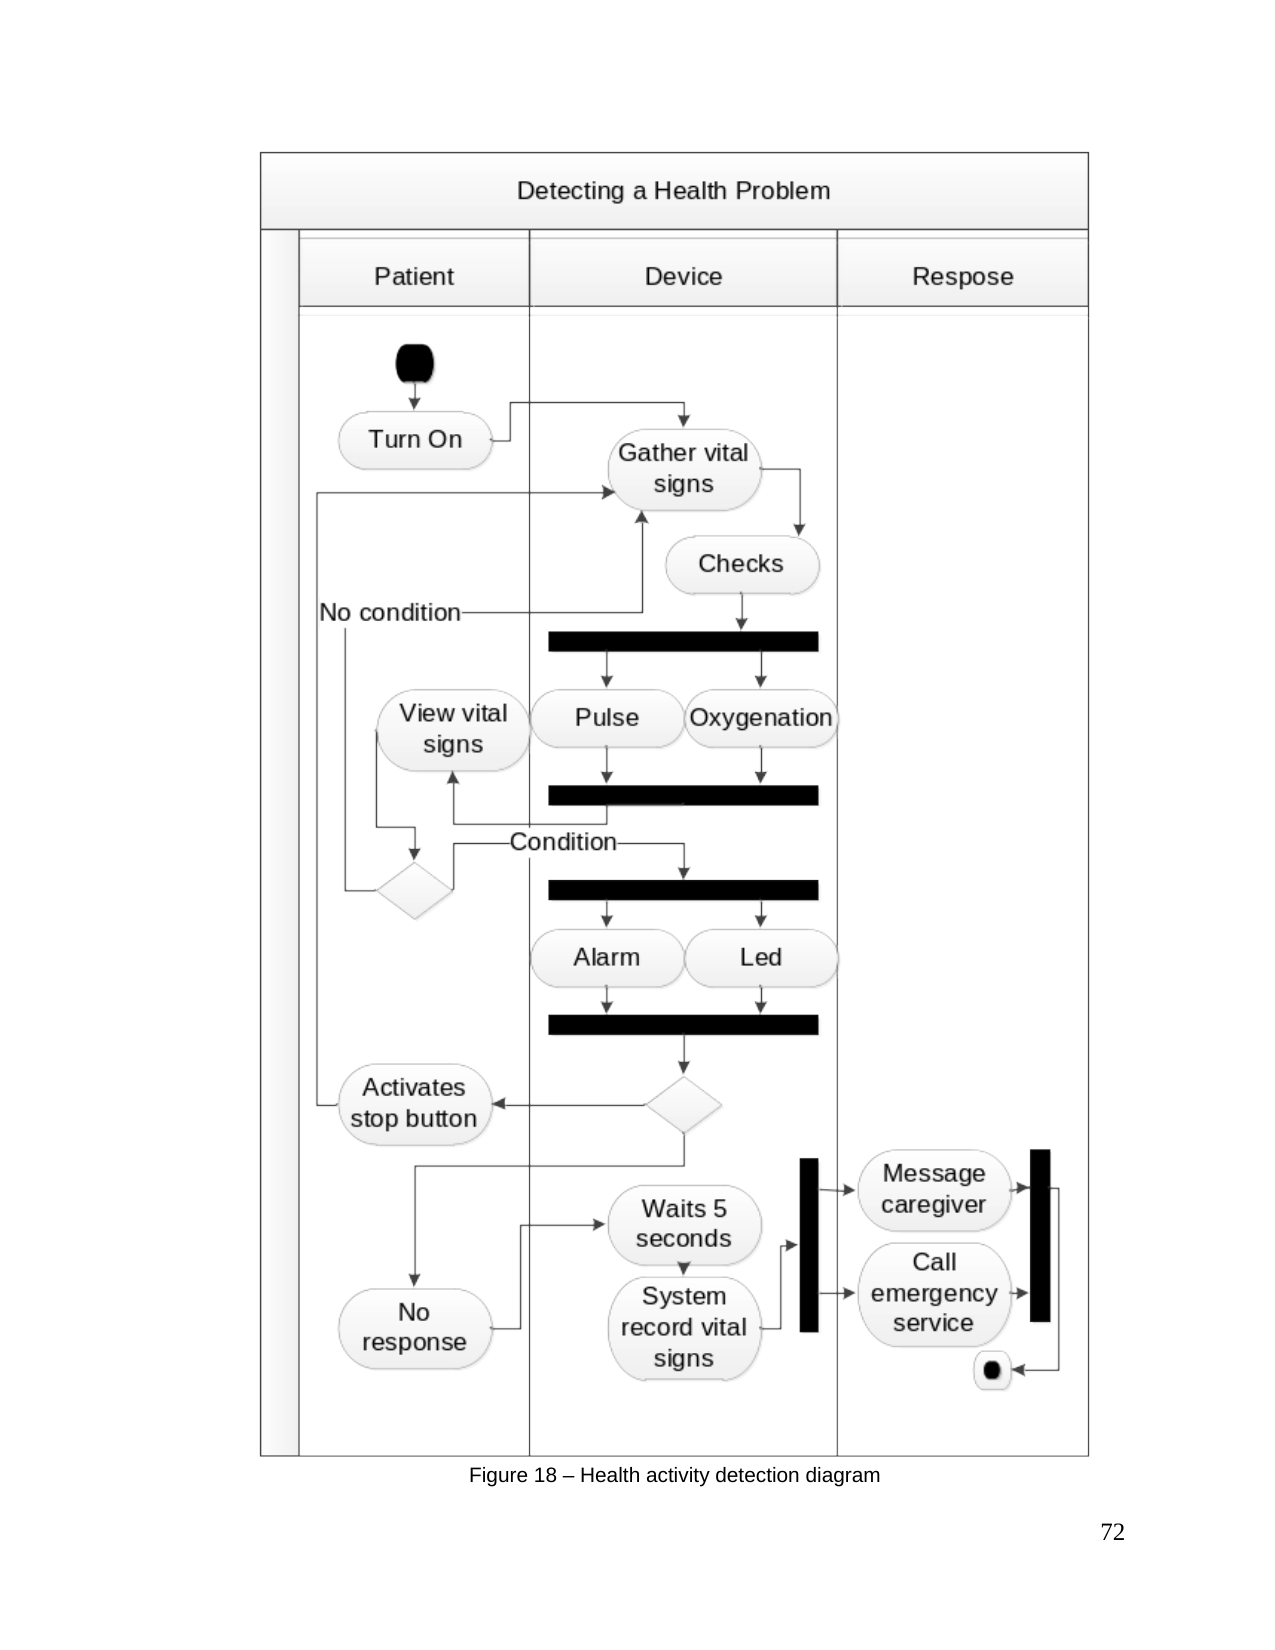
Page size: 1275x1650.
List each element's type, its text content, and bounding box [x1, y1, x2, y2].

text Figure 18 – Health activity detection diagram [225, 1462, 1125, 1486]
